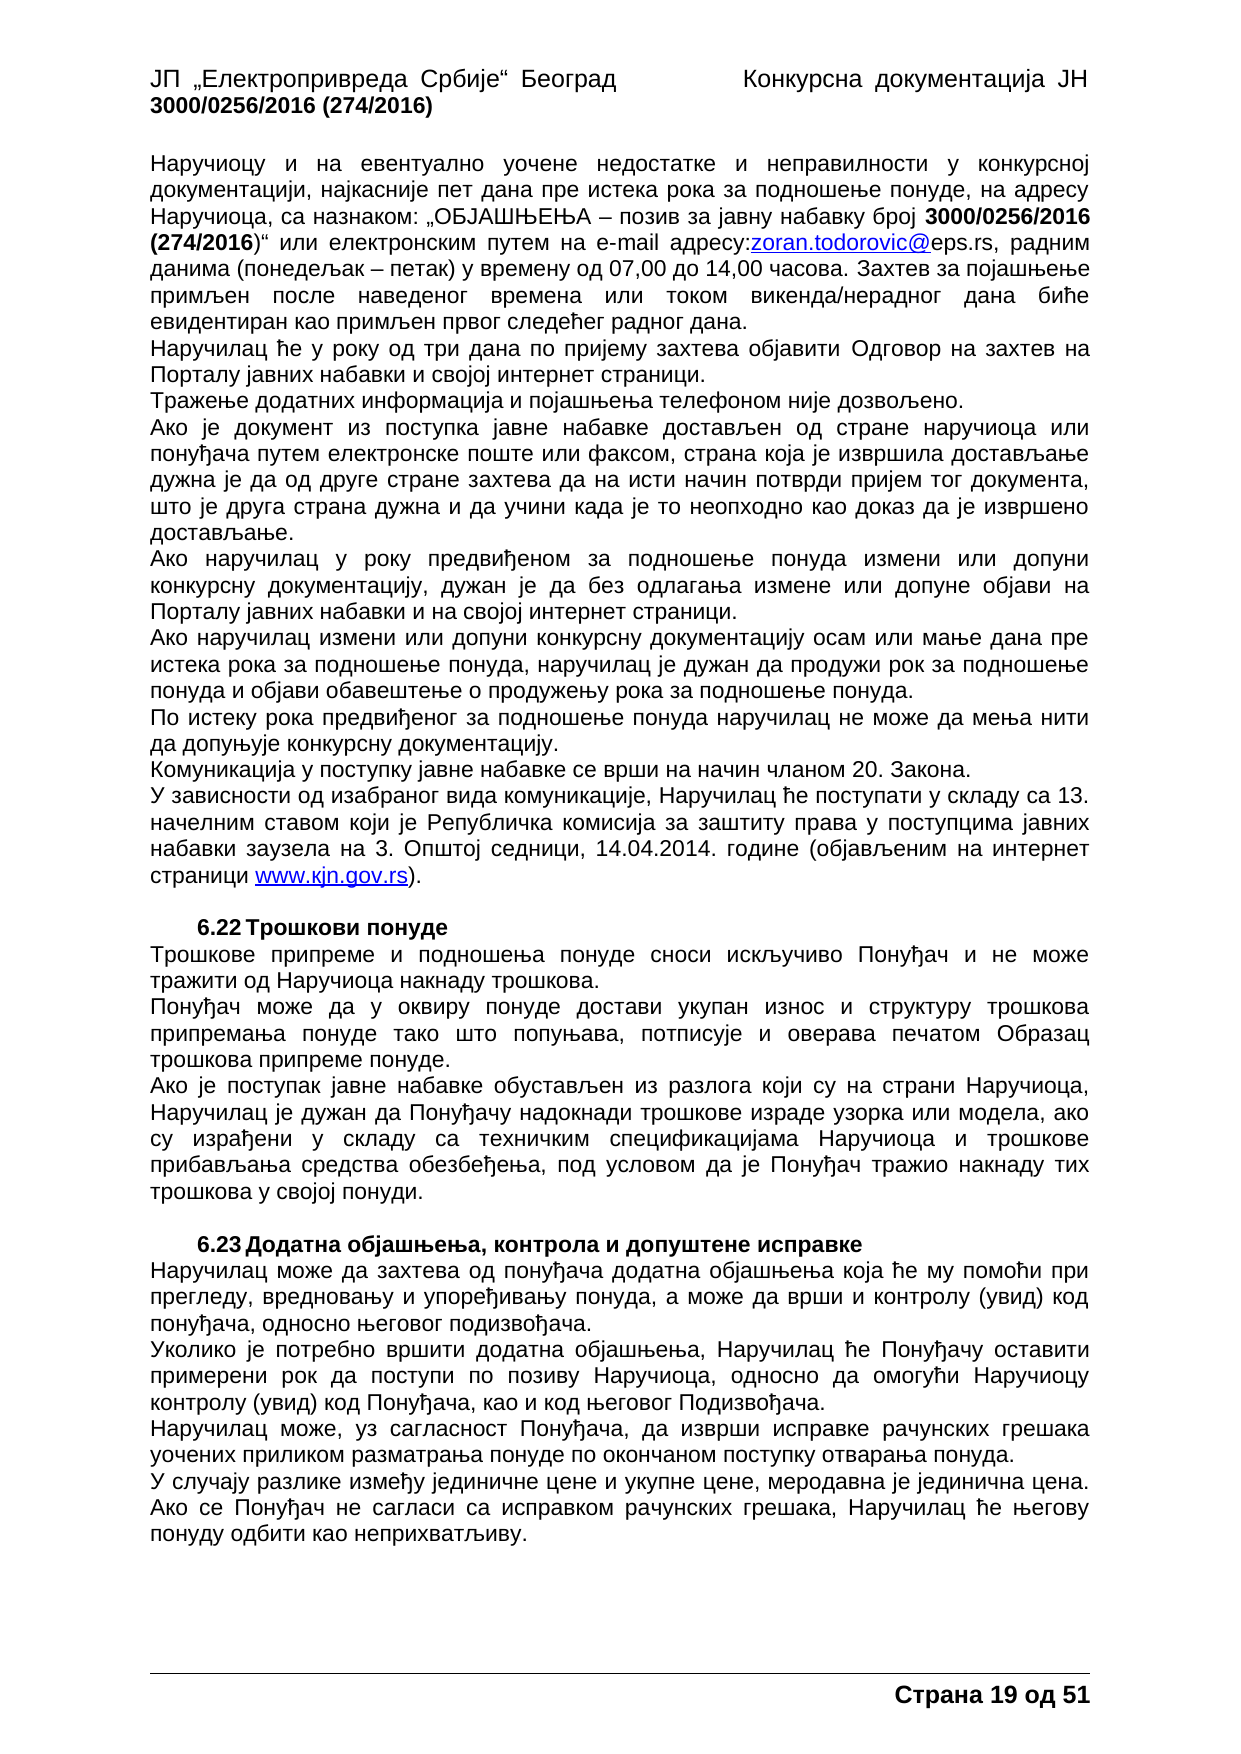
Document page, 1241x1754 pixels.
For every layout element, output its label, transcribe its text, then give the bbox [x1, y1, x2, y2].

text У случају разлике између јединичне цене и укупне цене, меродавна је јединична цена. Ако се Понуђач не сагласи са исправком рачунских грешака, Наручилац ће његову понуду одбити као неприхватљиву. [150, 1468, 1090, 1547]
text Уколико је потребно вршити додатна објашњења, Наручилац ће Понуђачу оставити примерени рок да поступи по позиву Наручиоца, односно да омогући Наручиоцу контролу (увид) код Понуђача, као и код његовог Подизвођача. [150, 1336, 1090, 1415]
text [150, 150, 1090, 334]
text Комуникација у поступку јавне набавке се врши на начин чланом 20. Закона. [150, 756, 1090, 782]
text Понуђач може да у оквиру понуде достави укупан износ и структуру трошкова припремања понуде тако што попуњава, потписује и оверава печатом Образац трошкова припреме понуде. [150, 993, 1090, 1072]
text По истеку рока предвиђеног за подношење понуда наручилац не може да мења нити да допуњује конкурсну документацију. [150, 703, 1090, 756]
text Тражење додатних информација и појашњења телефоном није дозвољено. [150, 387, 1090, 413]
text Наручилац може да захтева од понуђача додатна објашњења која ће му помоћи при прегледу, вредновању и упоређивању понуда, а може да врши и контролу (увид) код понуђача, односно његовог подизвођача. [150, 1257, 1090, 1336]
text У зависности од изабраног вида комуникације, Наручилац ће поступати у складу са 13. начелним ставом који је Републичка комисија за заштиту права у поступцима јавних набавки заузела на 3. Општој седници, 14.04.2014. године (објављеним на интернет страници www.кjn.gov.rs). [150, 782, 1090, 888]
text Ако наручилац измени или допуни конкурсну документацију осам или мање дана пре истека рока за подношење понуда, наручилац је дужан да продужи рок за подношење понуда и објави обавештење о продужењу рока за подношење понуда. [150, 624, 1090, 703]
text Наручилац ће у року од три дана по пријему захтева објавити Одговор на захтев на Порталу јавних набавки и својој интернет страници. [150, 334, 1090, 387]
text Ако је поступак јавне набавке обустављен из разлога који су на страни Наручиоца, Наручилац је дужан да Понуђачу надокнади трошкове израде узорка или модела, ако су израђени у складу са техничким спецификацијама Наручиоца и трошкове прибављања средства обезбеђења, под условом да је Понуђач тражио накнаду тих трошкова у својој понуди. [150, 1072, 1090, 1204]
list Додатна објашњења, контрола и допуштене исправке [197, 1231, 1090, 1257]
text Наручилац може, уз сагласност Понуђача, да изврши исправке рачунских грешака уочених приликом разматрања понуде по окончаном поступку отварања понуда. [150, 1415, 1090, 1468]
text Ако је документ из поступка јавне набавке достављен од стране наручиоца или понуђача путем електронске поште или факсом, страна која је извршила достављање дужна је да од друге стране захтева да на исти начин потврди пријем тог документа, што је друга страна дужна и да учини када је то неопходно као доказ да је извршено достављање. [150, 413, 1090, 545]
text Трошкове припреме и подношења понуде сноси искључиво Понуђач и не може тражити од Наручиоца накнаду трошкова. [150, 941, 1090, 993]
text Ако наручилац у року предвиђеном за подношење понуда измени или допуни конкурсну документацију, дужан је да без одлагања измене или допуне објави на Порталу јавних набавки и на својој интернет страници. [150, 545, 1090, 624]
list Трошкови понуде [197, 914, 1090, 941]
